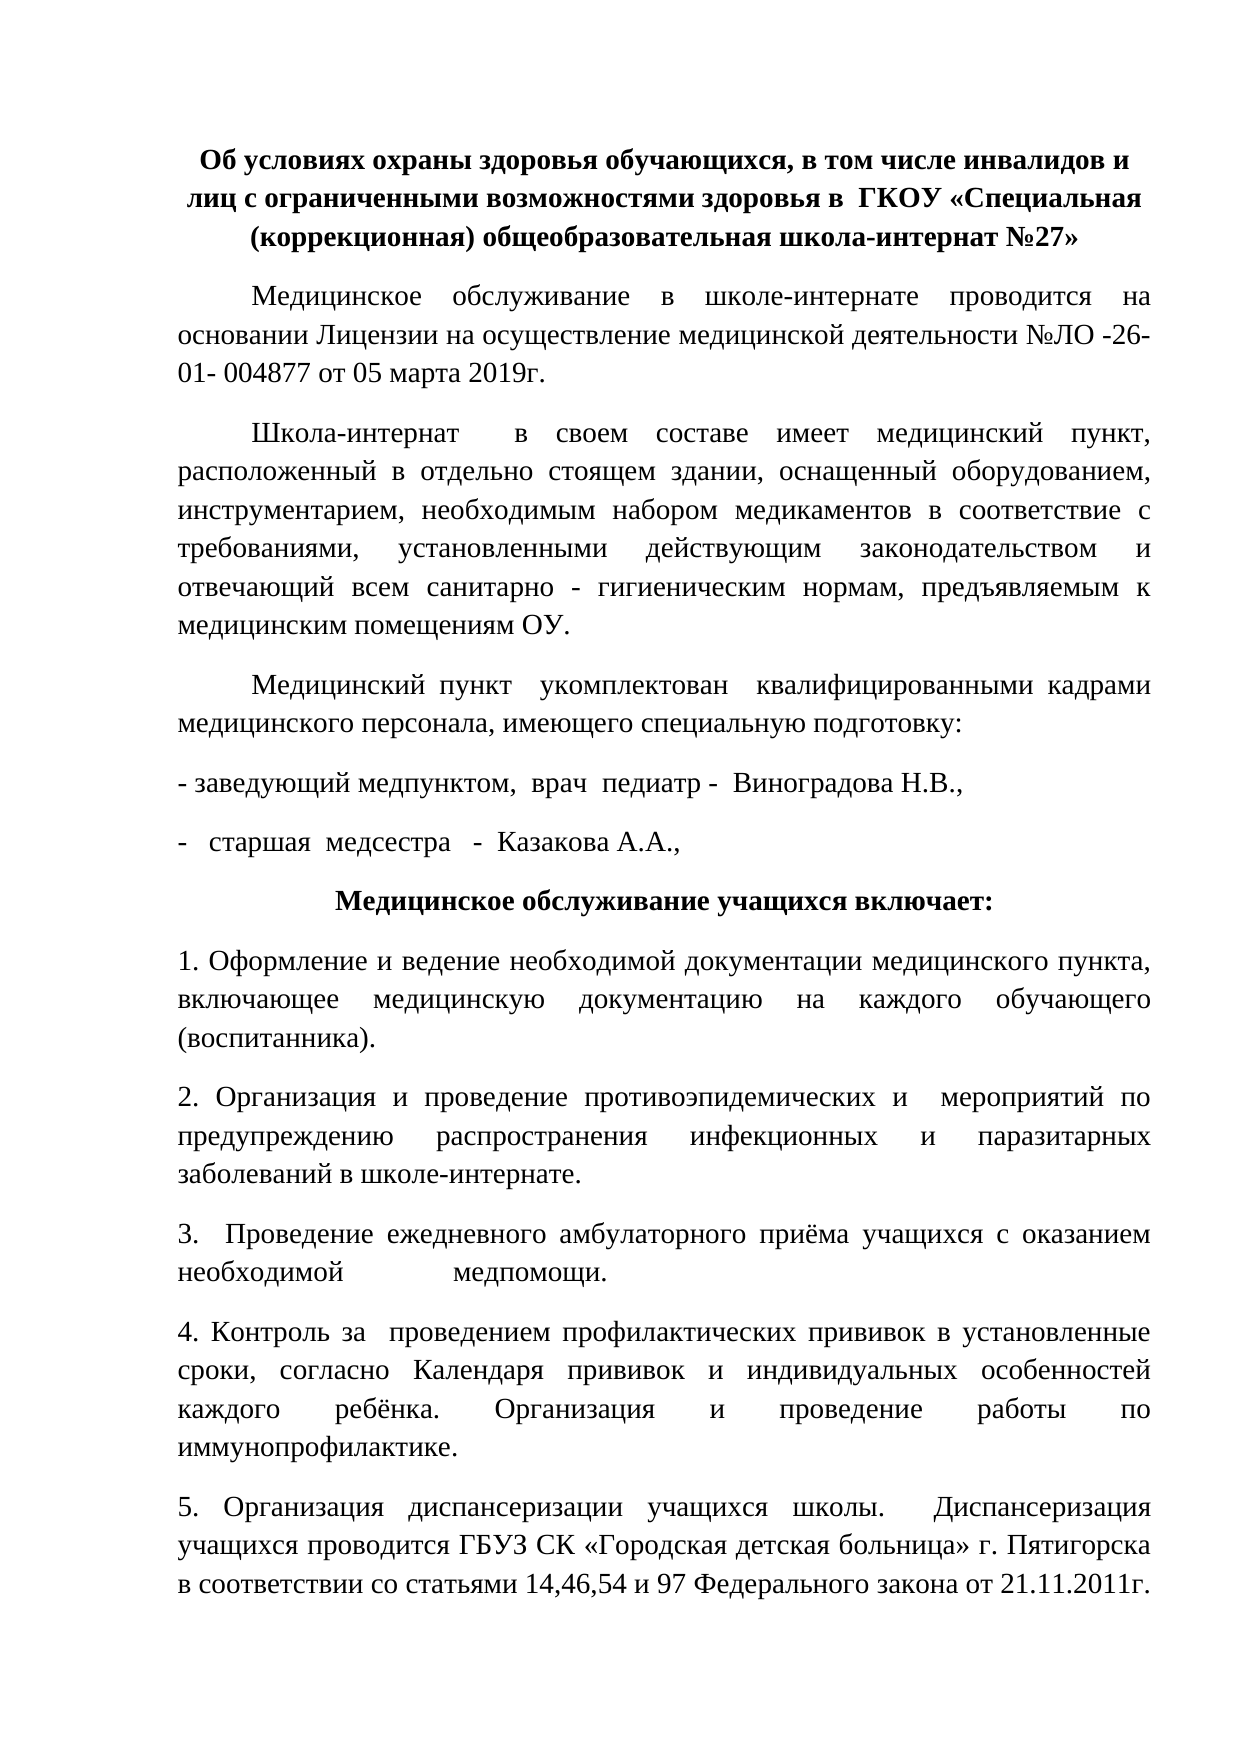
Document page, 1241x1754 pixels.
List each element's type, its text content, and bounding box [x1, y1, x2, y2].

text 3. Проведение ежедневного амбулаторного приёма учащихся с оказанием необходимой медпомощи. [177, 1216, 1152, 1288]
text Медицинское обслуживание учащихся включает: [177, 883, 1152, 917]
text - заведующий медпунктом, врач педиатр - Виноградова Н.В., [177, 765, 1152, 798]
text Школа-интернат в своем составе имеет медицинский пункт, расположенный в отдельно стоящем здании, оснащенный оборудованием, инструментарием, необходимым набором медикаментов в соответствие с требованиями, установленными действующим законодательством и отвечающий всем санитарно - гигиеническим нормам, предъявляемым к медицинским помещениям ОУ. [177, 415, 1152, 641]
text 4. Контроль за проведением профилактических прививок в установленные сроки, согласно Календаря прививок и индивидуальных особенностей каждого ребёнка. Организация и проведение работы по иммунопрофилактике. [177, 1314, 1152, 1463]
text - старшая медсестра - Казакова А.А., [177, 824, 1152, 858]
text 1. Оформление и ведение необходимой документации медицинского пункта, включающее медицинскую документацию на каждого обучающего (воспитанника). [177, 943, 1152, 1053]
text Медицинский пункт укомплектован квалифицированными кадрами медицинского персонала, имеющего специальную подготовку: [177, 667, 1152, 739]
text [177, 1489, 1152, 1599]
text Медицинское обслуживание в школе-интернате проводится на основании Лицензии на осуществление медицинской деятельности №ЛО -26- 01- 004877 от 05 марта 2019г. [177, 278, 1152, 389]
text 2. Организация и проведение противоэпидемических и мероприятий по предупреждению распространения инфекционных и паразитарных заболеваний в школе-интернате. [177, 1079, 1152, 1190]
text Об условиях охраны здоровья обучающихся, в том числе инвалидов и лиц с ограниченными возможностями здоровья в ГКОУ «Специальная (коррекционная) общеобразовательная школа-интернат №27» [177, 142, 1152, 252]
